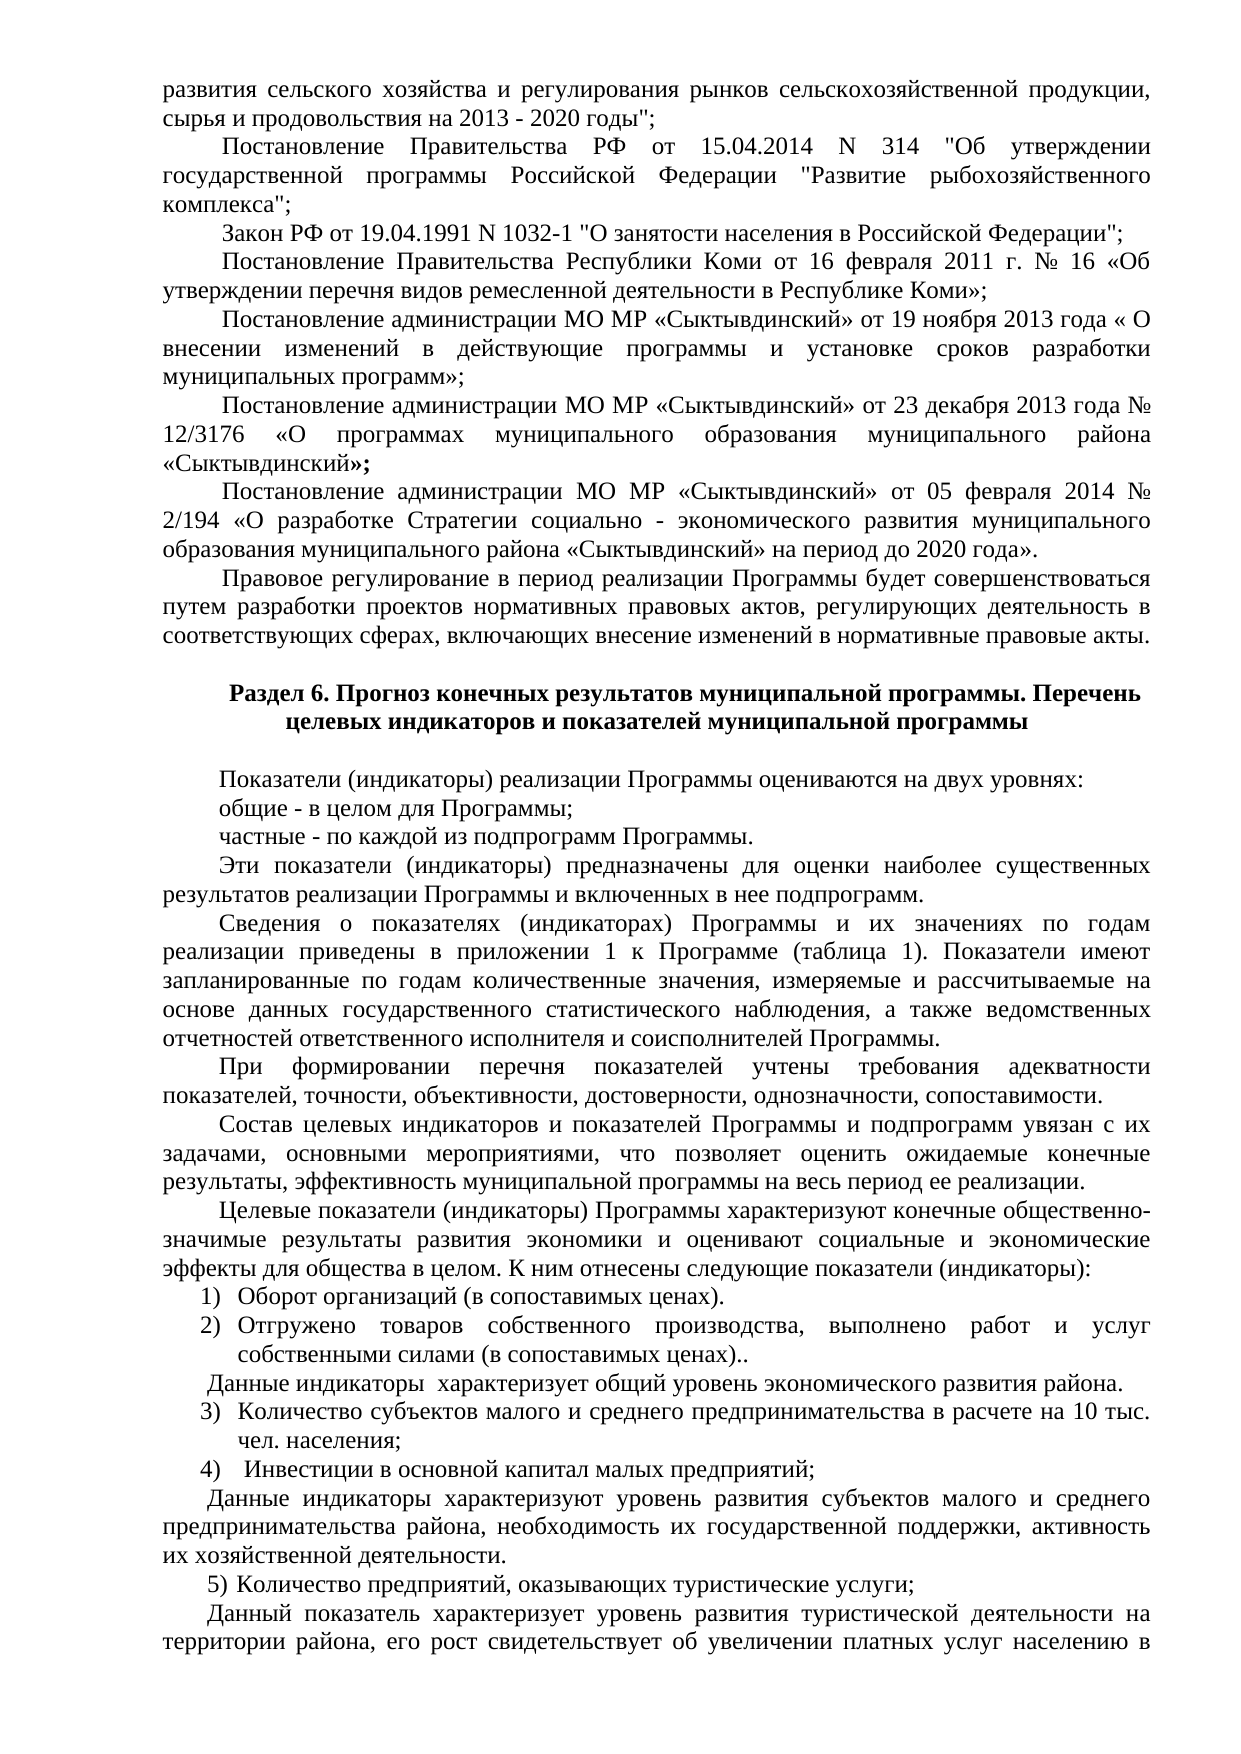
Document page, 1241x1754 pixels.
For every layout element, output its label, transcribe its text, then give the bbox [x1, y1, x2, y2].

text Данные индикаторы характеризуют уровень развития субъектов малого и среднего предпринимательства района, необходимость их государственной поддержки, активность их хозяйственной деятельности. [162, 1483, 1152, 1569]
text Постановление администрации МО МР «Сыктывдинский» от 19 ноября 2013 года « О внесении изменений в действующие программы и установке сроков разработки муниципальных программ»; [162, 304, 1152, 390]
text общие - в целом для Программы; [162, 793, 1152, 821]
list Отгружено товаров собственного производства, выполнено работ и услуг собственными силами (в сопоставимых ценах).. [200, 1310, 1152, 1368]
text Закон РФ от 19.04.1991 N 1032-1 "О занятости населения в Российской Федерации"; [162, 218, 1152, 246]
text Целевые показатели (индикаторы) Программы характеризуют конечные общественно-значимые результаты развития экономики и оценивают социальные и экономические эффекты для общества в целом. К ним отнесены следующие показатели (индикаторы): [162, 1195, 1152, 1281]
list Количество субъектов малого и среднего предпринимательства в расчете на 10 тыс. чел. населения; [200, 1396, 1152, 1454]
text Правовое регулирование в период реализации Программы будет совершенствоваться путем разработки проектов нормативных правовых актов, регулирующих деятельность в соответствующих сферах, включающих внесение изменений в нормативные правовые акты. [162, 563, 1152, 649]
text Показатели (индикаторы) реализации Программы оцениваются на двух уровнях: [162, 764, 1152, 793]
text частные - по каждой из подпрограмм Программы. [162, 821, 1152, 850]
list Оборот организаций (в сопоставимых ценах). [200, 1281, 1152, 1310]
text Постановление администрации МО МР «Сыктывдинский» от 05 февраля 2014 № 2/194 «О разработке Стратегии социально - экономического развития муниципального образования муниципального района «Сыктывдинский» на период до 2020 года». [162, 476, 1152, 563]
text Постановление Правительства РФ от 15.04.2014 N 314 "Об утверждении государственной программы Российской Федерации "Развитие рыбохозяйственного комплекса"; [162, 131, 1152, 218]
list Количество предприятий, оказывающих туристические услуги; [162, 1569, 1152, 1598]
text Постановление администрации МО МР «Сыктывдинский» от 23 декабря 2013 года № 12/3176 «О программах муниципального образования муниципального района «Сыктывдинский»; [162, 390, 1152, 476]
text Состав целевых индикаторов и показателей Программы и подпрограмм увязан с их задачами, основными мероприятиями, что позволяет оценить ожидаемые конечные результаты, эффективность муниципальной программы на весь период ее реализации. [162, 1109, 1152, 1195]
text При формировании перечня показателей учтены требования адекватности показателей, точности, объективности, достоверности, однозначности, сопоставимости. [162, 1051, 1152, 1109]
text Сведения о показателях (индикаторах) Программы и их значениях по годам реализации приведены в приложении 1 к Программе (таблица 1). Показатели имеют запланированные по годам количественные значения, измеряемые и рассчитываемые на основе данных государственного статистического наблюдения, а также ведомственных отчетностей ответственного исполнителя и соисполнителей Программы. [162, 908, 1152, 1051]
text Постановление Правительства Республики Коми от 16 февраля 2011 г. № 16 «Об утверждении перечня видов ремесленной деятельности в Республике Коми»; [162, 246, 1152, 304]
text Раздел 6. Прогноз конечных результатов муниципальной программы. Перечень целевых индикаторов и показателей муниципальной программы [162, 678, 1152, 735]
text Эти показатели (индикаторы) предназначены для оценки наиболее существенных результатов реализации Программы и включенных в нее подпрограмм. [162, 850, 1152, 908]
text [162, 1598, 1152, 1655]
list Инвестиции в основной капитал малых предприятий; [200, 1454, 1152, 1483]
list Данные индикаторы характеризует общий уровень экономического развития района. [162, 1368, 1152, 1396]
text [162, 74, 1152, 131]
